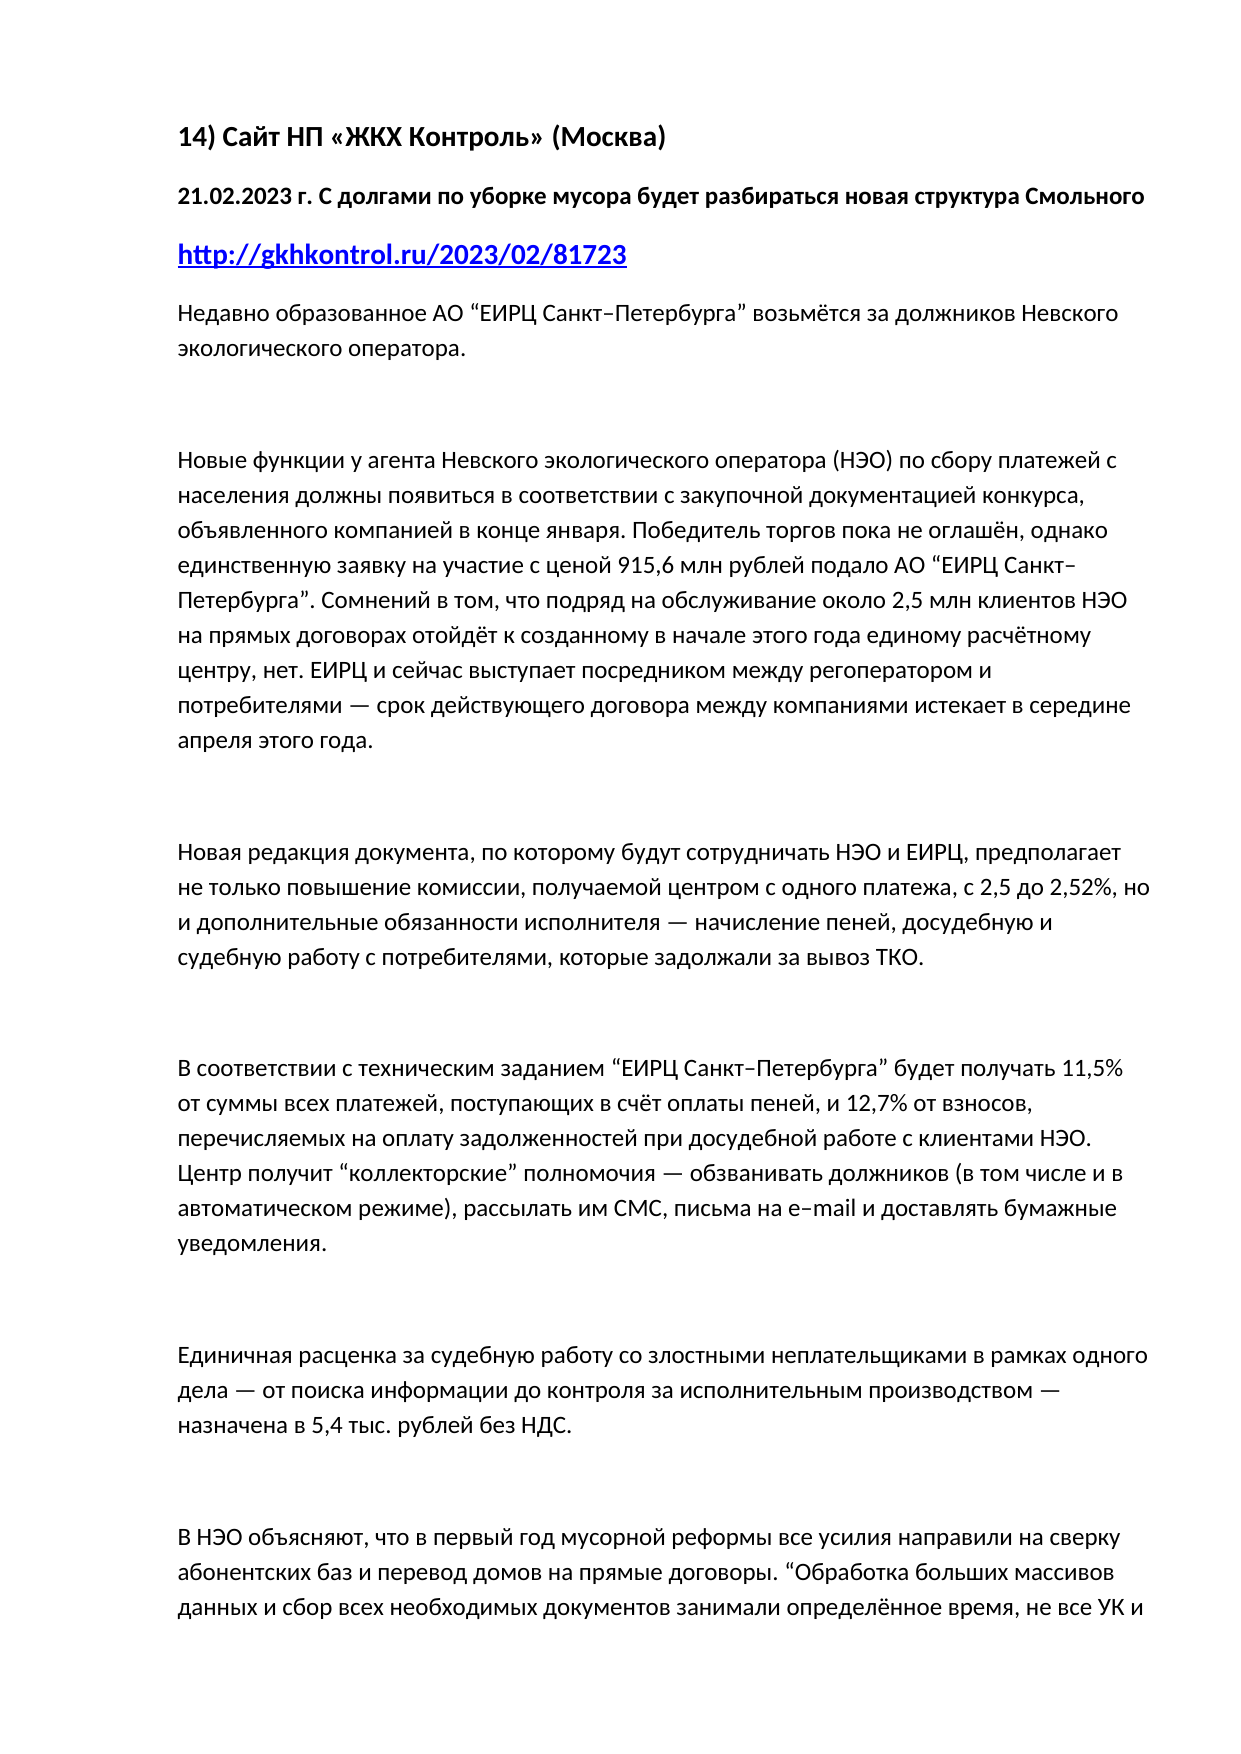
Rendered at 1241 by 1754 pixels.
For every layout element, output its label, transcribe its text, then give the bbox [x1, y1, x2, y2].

text Новая редакция документа, по которому будут сотрудничать НЭО и ЕИРЦ, предполагает не только повышение комиссии, получаемой центром с одного платежа, с 2,5 до 2,52%, но и дополнительные обязанности исполнителя — начисление пеней, досудебную и судебную работу с потребителями, которые задолжали за вывоз ТКО. [177, 836, 1152, 971]
text Новые функции у агента Невского экологического оператора (НЭО) по сбору платежей с населения должны появиться в соответствии с закупочной документацией конкурса, объявленного компанией в конце января. Победитель торгов пока не оглашён, однако единственную заявку на участие с ценой 915,6 млн рублей подало АО “ЕИРЦ Санкт–Петербурга”. Сомнений в том, что подряд на обслуживание около 2,5 млн клиентов НЭО на прямых договорах отойдёт к созданному в начале этого года единому расчётному центру, нет. ЕИРЦ и сейчас выступает посредником между регоператором и потребителями — срок действующего договора между компаниями истекает в середине апреля этого года. [177, 444, 1152, 755]
text Единичная расценка за судебную работу со злостными неплательщиками в рамках одного дела — от поиска информации до контроля за исполнительным производством — назначена в 5,4 тыс. рублей без НДС. [177, 1339, 1152, 1440]
text 14) Сайт НП «ЖКХ Контроль» (Москва) [177, 118, 1152, 154]
text Недавно образованное АО “ЕИРЦ Санкт–Петербурга” возьмётся за должников Невского экологического оператора. [177, 297, 1152, 363]
text http://gkhkontrol.ru/2023/02/81723 [177, 236, 1152, 271]
text 21.02.2023 г. С долгами по уборке мусора будет разбираться новая структура Смольного [177, 180, 1152, 210]
text В соответствии с техническим заданием “ЕИРЦ Санкт–Петербурга” будет получать 11,5% от суммы всех платежей, поступающих в счёт оплаты пеней, и 12,7% от взносов, перечисляемых на оплату задолженностей при досудебной работе с клиентами НЭО. Центр получит “коллекторские” полномочия — обзванивать должников (в том числе и в автоматическом режиме), рассылать им СМС, письма на e–mail и доставлять бумажные уведомления. [177, 1052, 1152, 1258]
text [177, 1521, 1152, 1621]
